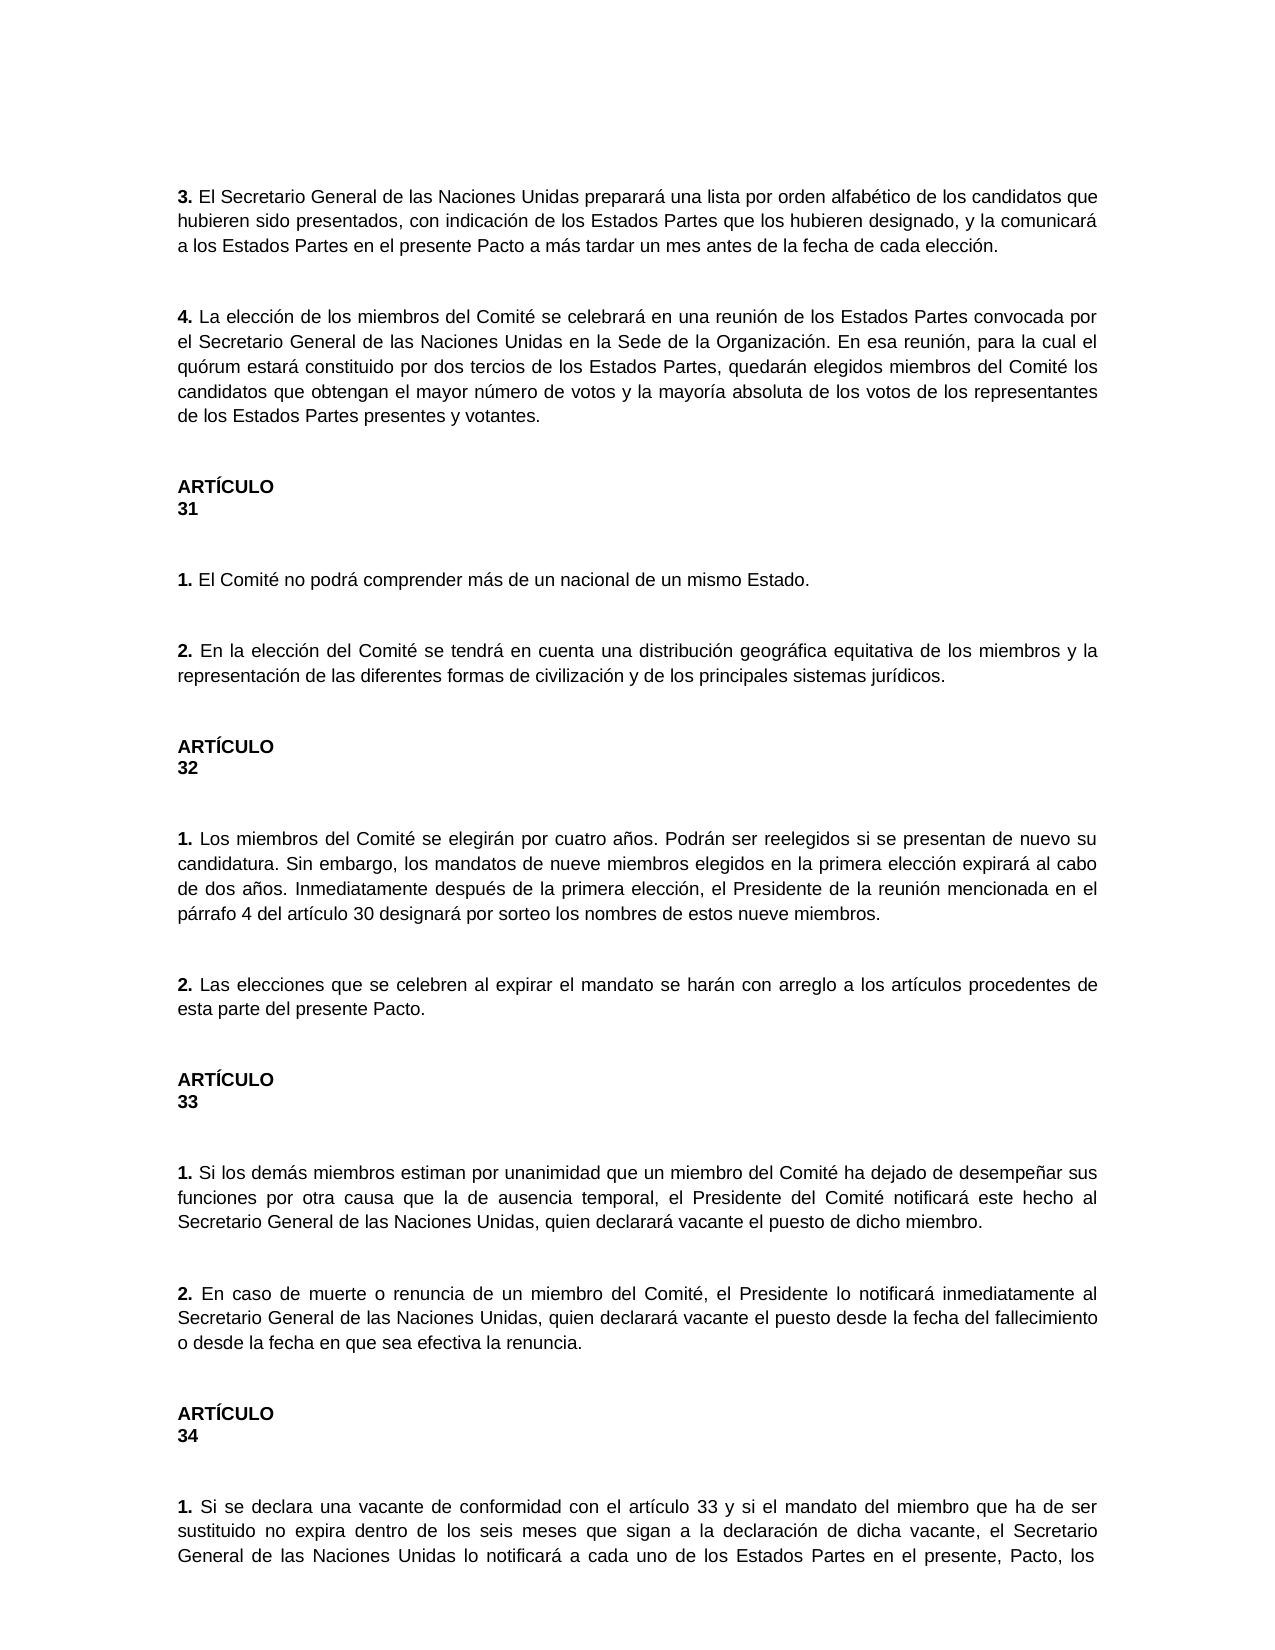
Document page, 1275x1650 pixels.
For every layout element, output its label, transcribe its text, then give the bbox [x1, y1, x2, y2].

list Las elecciones que se celebren al expirar el mandato se harán con arreglo a los artículos procedentes de esta parte del presente Pacto. [177, 973, 1098, 1020]
list Si se declara una vacante de conformidad con el artículo 33 y si el mandato del miembro que ha de ser sustituido no expira dentro de los seis meses que sigan a la declaración de dicha vacante, el Secretario General de las Naciones Unidas lo notificará a cada uno de los Estados Partes en el presente, Pacto, los [177, 1495, 1098, 1567]
subtitle ARTÍCULO 33 [177, 1069, 300, 1112]
list El Comité no podrá comprender más de un nacional de un mismo Estado. [177, 569, 812, 590]
list En la elección del Comité se tendrá en cuenta una distribución geográfica equitativa de los miembros y la representación de las diferentes formas de civilización y de los principales sistemas jurídicos. [177, 640, 1098, 686]
subtitle ARTÍCULO 32 [177, 736, 300, 779]
list Si los demás miembros estiman por unanimidad que un miembro del Comité ha dejado de desempeñar sus funciones por otra causa que la de ausencia temporal, el Presidente del Comité notificará este hecho al Secretario General de las Naciones Unidas, quien declarará vacante el puesto de dicho miembro. [177, 1162, 1098, 1233]
list La elección de los miembros del Comité se celebrará en una reunión de los Estados Partes convocada por el Secretario General de las Naciones Unidas en la Sede de la Organización. En esa reunión, para la cual el quórum estará constituido por dos tercios de los Estados Partes, quedarán elegidos miembros del Comité los candidatos que obtengan el mayor número de votos y la mayoría absoluta de los votos de los representantes de los Estados Partes presentes y votantes. [177, 306, 1098, 427]
subtitle ARTÍCULO 31 [177, 476, 300, 519]
list En caso de muerte o renuncia de un miembro del Comité, el Presidente lo notificará inmediatamente al Secretario General de las Naciones Unidas, quien declarará vacante el puesto desde la fecha del fallecimiento o desde la fecha en que sea efectiva la renuncia. [177, 1282, 1098, 1353]
subtitle ARTÍCULO 34 [177, 1403, 300, 1446]
list Los miembros del Comité se elegirán por cuatro años. Podrán ser reelegidos si se presentan de nuevo su candidatura. Sin embargo, los mandatos de nueve miembros elegidos en la primera elección expirará al cabo de dos años. Inmediatamente después de la primera elección, el Presidente de la reunión mencionada en el párrafo 4 del artículo 30 designará por sorteo los nombres de estos nueve miembros. [177, 828, 1098, 924]
list El Secretario General de las Naciones Unidas preparará una lista por orden alfabético de los candidatos que hubieren sido presentados, con indicación de los Estados Partes que los hubieren designado, y la comunicará a los Estados Partes en el presente Pacto a más tardar un mes antes de la fecha de cada elección. [177, 186, 1098, 257]
